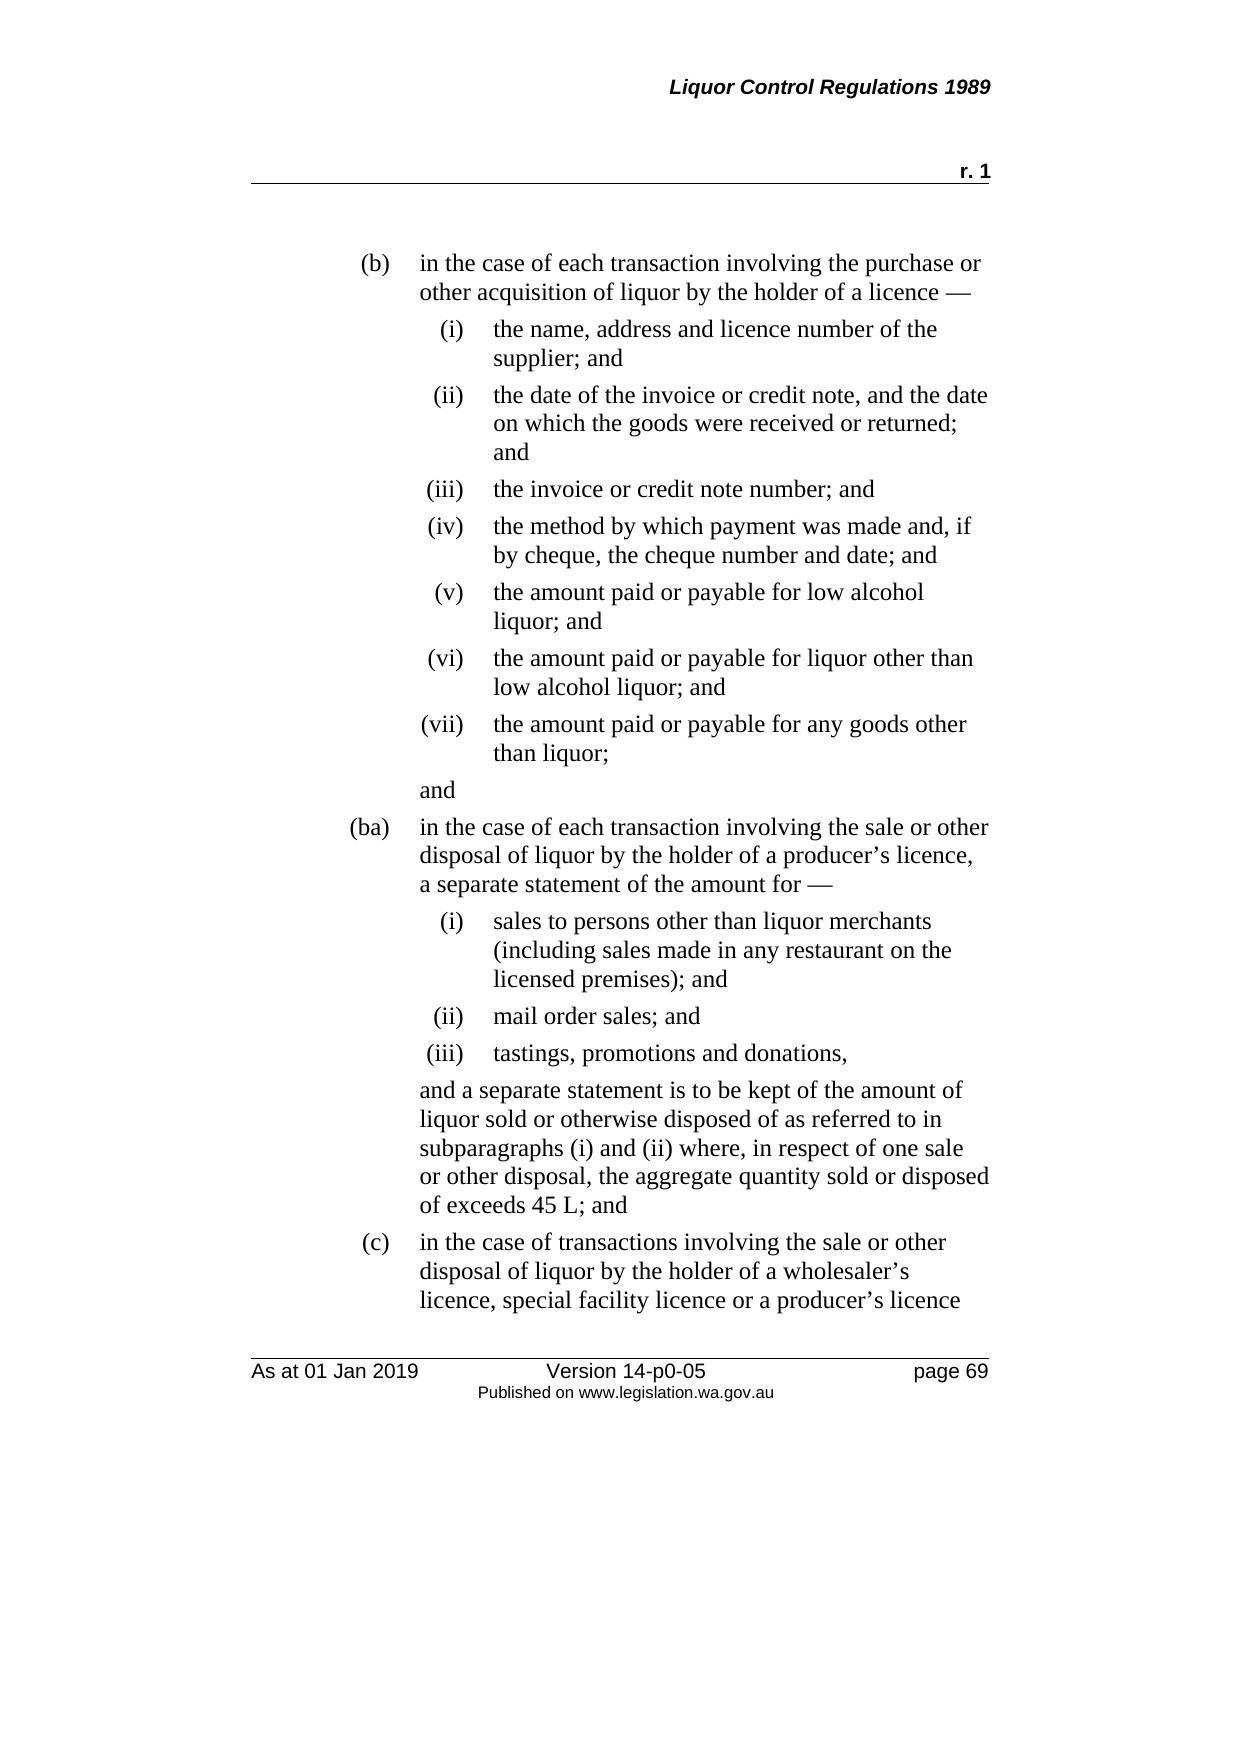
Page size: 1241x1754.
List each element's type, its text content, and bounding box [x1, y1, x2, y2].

text (i) the name, address and licence number of the supplier; and [251, 314, 989, 371]
text (vii) the amount paid or payable for any goods other than liquor; [251, 709, 989, 766]
text (iii) tastings, promotions and donations, [251, 1038, 989, 1067]
text (vi) the amount paid or payable for liquor other than low alcohol liquor; and [251, 643, 989, 701]
text (iv) the method by which payment was made and, if by cheque, the cheque number and date; and [251, 511, 989, 569]
text (ba) in the case of each transaction involving the sale or other disposal of liquor by the holder of a producer’s licence, a separate statement of the amount for — [251, 812, 989, 898]
text (ii) mail order sales; and [251, 1001, 989, 1030]
text (iii) the invoice or credit note number; and [251, 474, 989, 503]
text (ii) the date of the invoice or credit note, and the date on which the goods were received or returned; and [251, 380, 989, 466]
text and a separate statement is to be kept of the amount of liquor sold or otherwise disposed of as referred to in subparagraphs (i) and (ii) where, in respect of one sale or other disposal, the aggregate quantity sold or disposed of exceeds 45 L; and [251, 1075, 989, 1219]
text (b) in the case of each transaction involving the purchase or other acquisition of liquor by the holder of a licence — [251, 248, 989, 306]
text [251, 1227, 989, 1313]
text (v) the amount paid or payable for low alcohol liquor; and [251, 577, 989, 635]
text (i) sales to persons other than liquor merchants (including sales made in any restaurant on the licensed premises); and [251, 906, 989, 993]
text and [251, 775, 989, 803]
